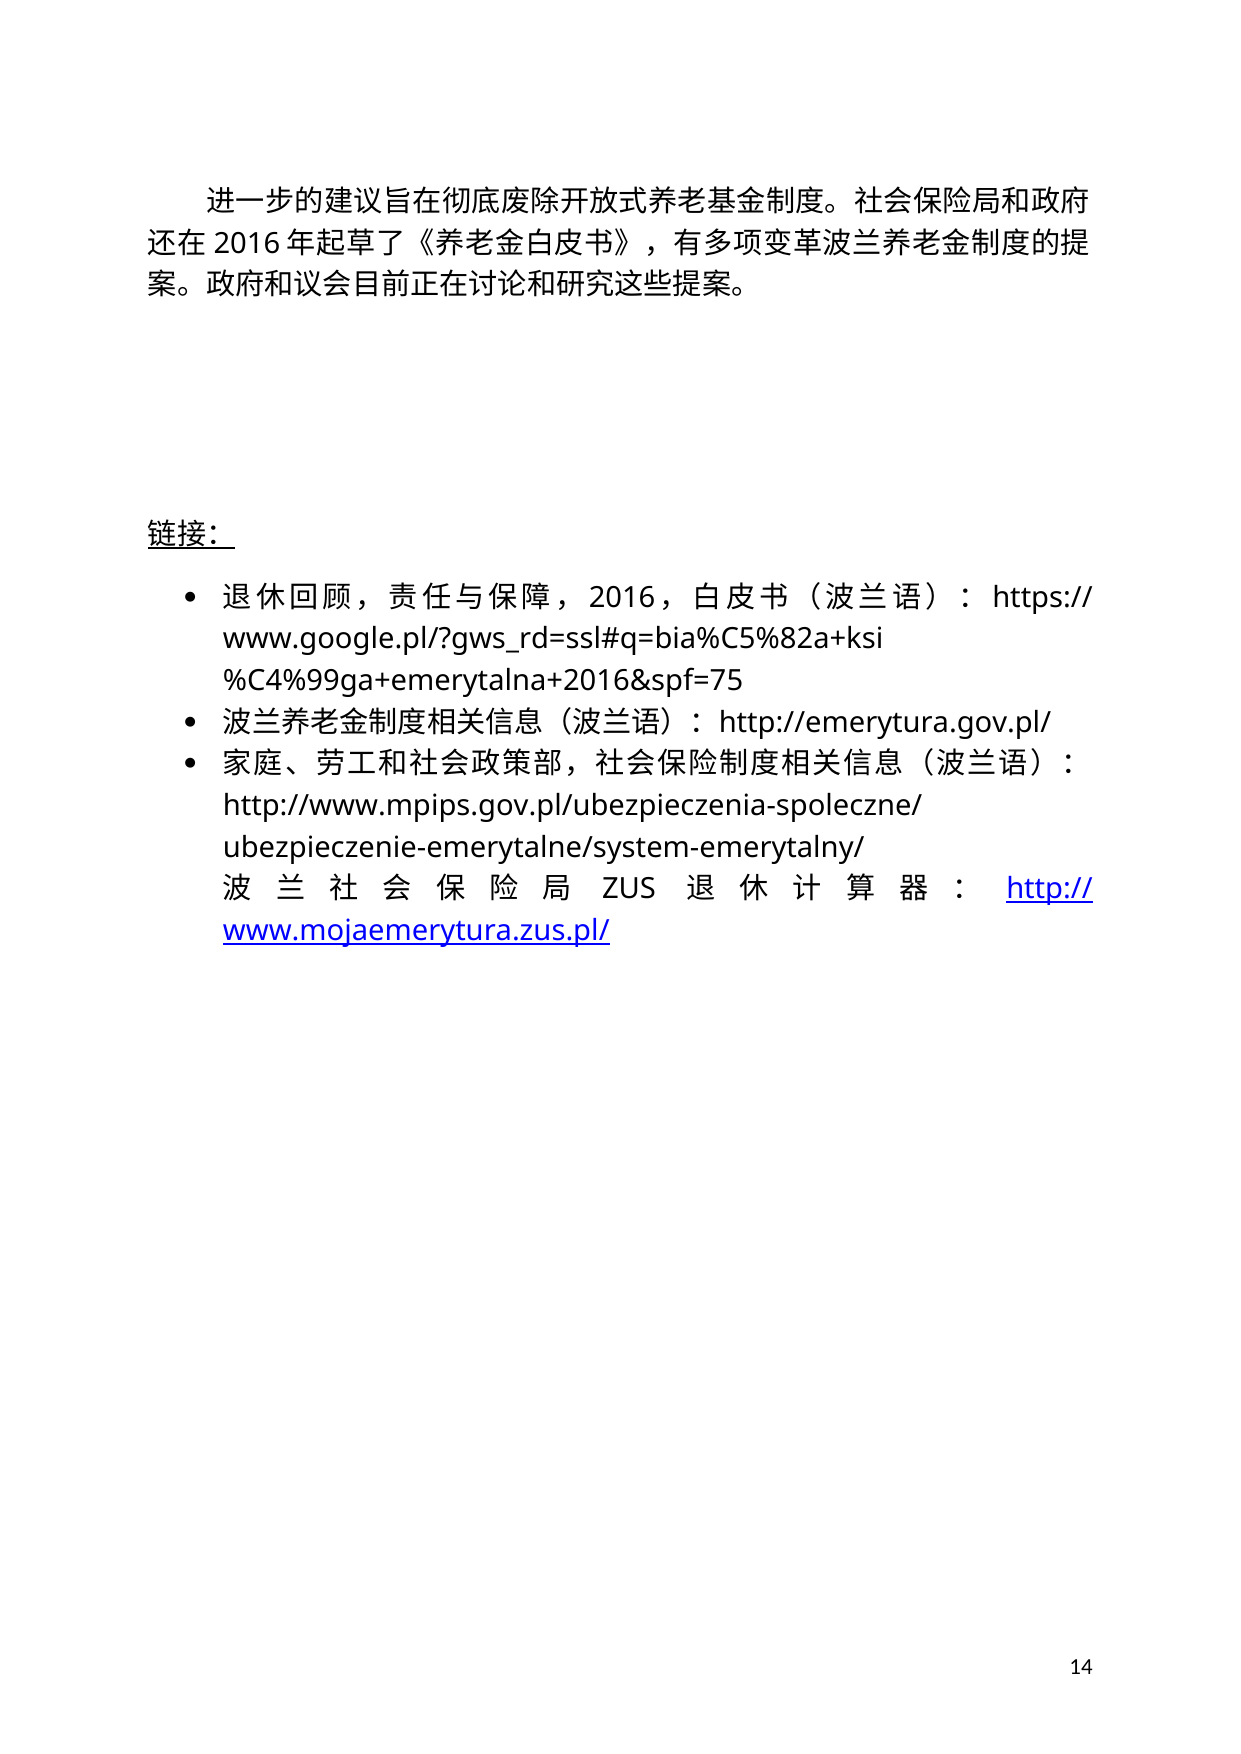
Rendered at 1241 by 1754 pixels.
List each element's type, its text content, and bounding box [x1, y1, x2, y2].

list 家庭、劳工和社会政策部，社会保险制度相关信息（波兰语）：http://www.mpips.gov.pl/ubezpieczenia-spoleczne/ubezpieczenie-emerytalne/system-emerytalny/ [185, 741, 1092, 866]
text 进一步的建议旨在彻底废除开放式养老基金制度。社会保险局和政府还在2016年起草了《养老金白皮书》，有多项变革波兰养老金制度的提案。政府和议会目前正在讨论和研究这些提案。 [148, 178, 1092, 303]
list 波兰社会保险局ZUS退休计算器：http://www.mojaemerytura.zus.pl/ [223, 866, 1092, 949]
list 退休回顾，责任与保障，2016，白皮书（波兰语）：https://www.google.pl/?gws_rd=ssl#q=bia%C5%82a+ksi%C4%99ga+emerytalna+2016&spf=75 [185, 574, 1092, 699]
list 波兰养老金制度相关信息（波兰语）：http://emerytura.gov.pl/ [185, 699, 1092, 741]
text 链接： [148, 511, 1092, 553]
